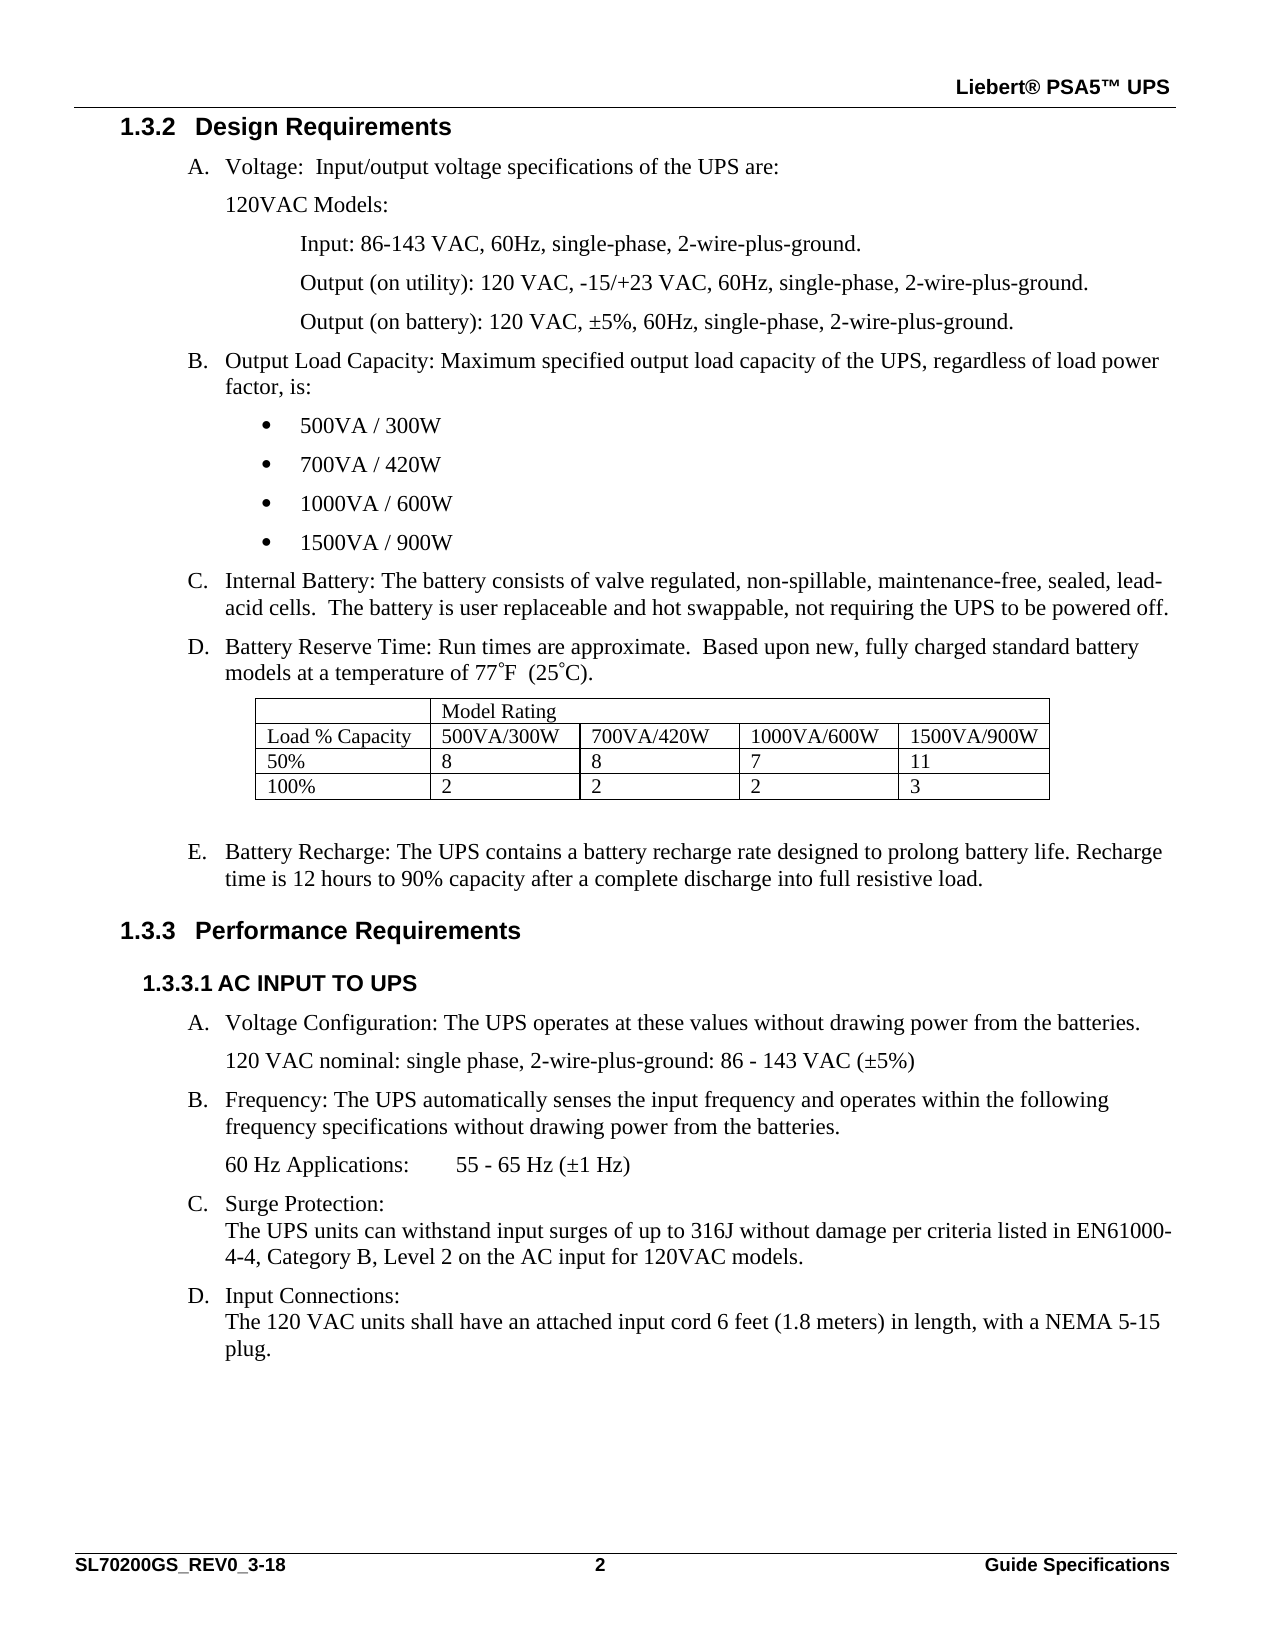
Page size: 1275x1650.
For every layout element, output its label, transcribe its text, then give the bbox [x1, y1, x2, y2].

list Input Connections: The 120 VAC units shall have an attached input cord 6 feet (1.8 meters) in length, with a NEMA 5-15 plug. [187, 1282, 1181, 1361]
table_cell 2 [740, 774, 898, 798]
table_cell 50% [256, 749, 430, 773]
subtitle Performance Requirements [120, 916, 1181, 945]
table_cell Load % Capacity [256, 724, 430, 748]
text Output (on battery): 120 VAC, ±5%, 60Hz, single-phase, 2-wire-plus-ground. [300, 308, 1181, 334]
text 1000VA / 600W [262, 490, 1181, 516]
subtitle Design Requirements [120, 111, 1181, 140]
table_cell 700VA/420W [581, 724, 739, 748]
text Output (on utility): 120 VAC, -15/+23 VAC, 60Hz, single-phase, 2-wire-plus-ground. [300, 269, 1181, 296]
text Input: 86-143 VAC, 60Hz, single-phase, 2-wire-plus-ground. [300, 230, 1181, 257]
table_cell 8 [431, 749, 579, 773]
list Surge Protection: The UPS units can withstand input surges of up to 316J without damage per criteria listed in EN61000-4-4, Category B, Level 2 on the AC input for 120VAC models. [187, 1190, 1181, 1269]
table_header Model Rating [431, 699, 1049, 723]
text 120 VAC nominal: single phase, 2-wire-plus-ground: 86 - 143 VAC (±5%) [225, 1047, 1181, 1074]
table_cell 11 [899, 749, 1049, 773]
list Frequency: The UPS automatically senses the input frequency and operates within the following frequency specifications without drawing power from the batteries. [187, 1086, 1181, 1139]
list Battery Reserve Time: Run times are approximate. Based upon new, fully charged standard battery models at a temperature of 77F (25C). [187, 633, 1181, 686]
list Internal Battery: The battery consists of valve regulated, non-spillable, maintenance-free, sealed, lead-acid cells. The battery is user replaceable and hot swappable, not requiring the UPS to be powered off. [187, 568, 1181, 620]
text 1500VA / 900W [262, 529, 1181, 555]
table_cell 2 [581, 774, 739, 798]
table_cell 1000VA/600W [740, 724, 898, 748]
list Battery Recharge: The UPS contains a battery recharge rate designed to prolong battery life. Recharge time is 12 hours to 90% capacity after a complete discharge into full resistive load. [187, 838, 1181, 891]
list Voltage: Input/output voltage specifications of the UPS are: [187, 153, 1181, 179]
text 500VA / 300W [262, 412, 1181, 438]
table_header [256, 699, 430, 723]
table_cell 8 [581, 749, 739, 773]
subtitle AC Input to UPS [142, 970, 1181, 996]
table_cell 1500VA/900W [899, 724, 1049, 748]
list Voltage Configuration: The UPS operates at these values without drawing power from the batteries. [187, 1009, 1181, 1035]
text 120VAC Models: [225, 192, 1181, 218]
table_cell 3 [899, 774, 1049, 798]
table_cell 7 [740, 749, 898, 773]
list Output Load Capacity: Maximum specified output load capacity of the UPS, regardless of load power factor, is: [187, 347, 1181, 400]
text 60 Hz Applications: 55 - 65 Hz (±1 Hz) [225, 1152, 1181, 1178]
table_cell 500VA/300W [431, 724, 579, 748]
table_cell 100% [256, 774, 430, 798]
table_cell 2 [431, 774, 579, 798]
text 700VA / 420W [262, 451, 1181, 477]
